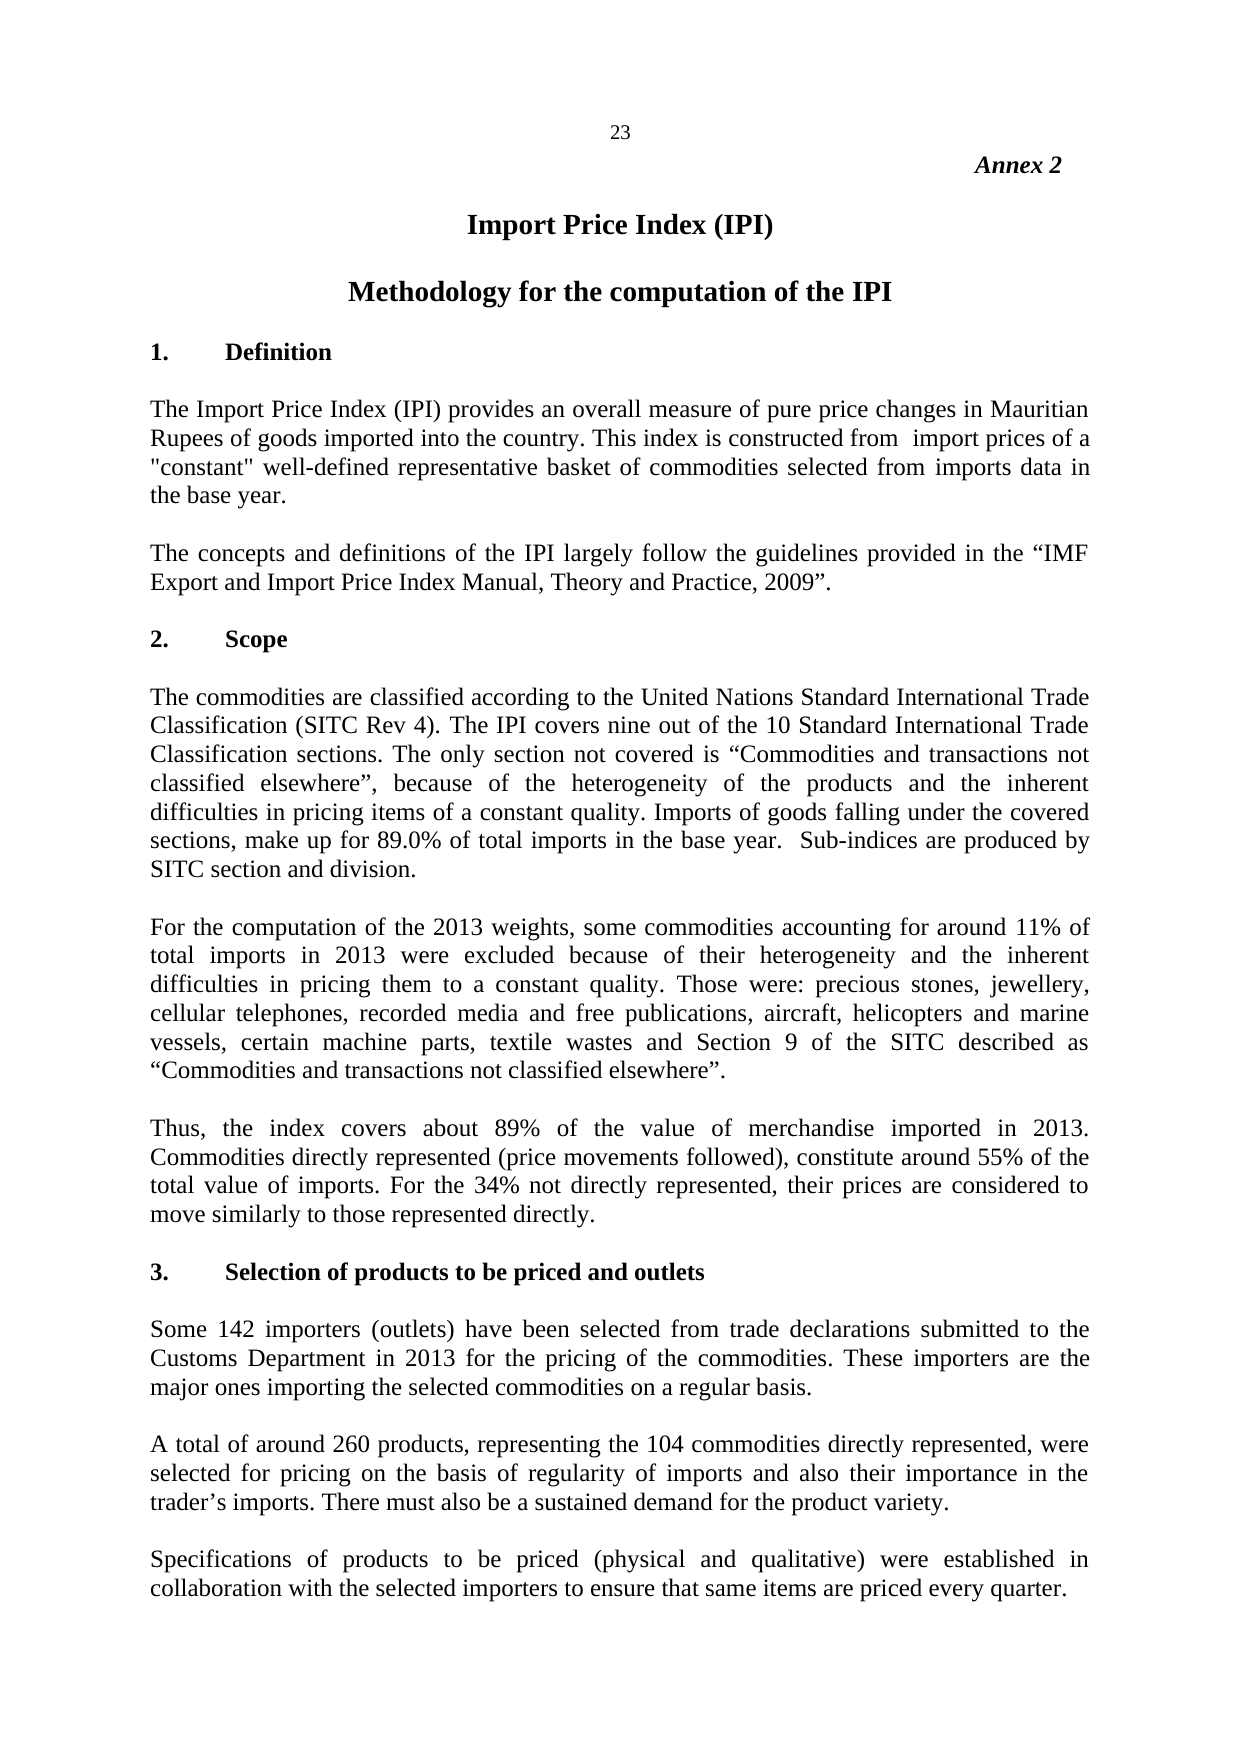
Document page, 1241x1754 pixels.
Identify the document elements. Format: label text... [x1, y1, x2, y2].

text For the computation of the 2013 weights, some commodities accounting for around 11% of total imports in 2013 were excluded because of their heterogeneity and the inherent difficulties in pricing them to a constant quality. Those were: precious stones, jewellery, cellular telephones, recorded media and free publications, aircraft, helicopters and marine vessels, certain machine parts, textile wastes and Section 9 of the SITC described as “Commodities and transactions not classified elsewhere”. [150, 912, 1090, 1084]
subtitle 1. Definition [150, 337, 1090, 366]
text The Import Price Index (IPI) provides an overall measure of pure price changes in Mauritian Rupees of goods imported into the country. This index is constructed from import prices of a "constant" well-defined representative basket of commodities selected from imports data in the base year. [150, 394, 1090, 509]
text A total of around 260 products, representing the 104 commodities directly represented, were selected for pricing on the basis of regularity of imports and also their importance in the trader’s imports. There must also be a sustained demand for the product variety. [150, 1429, 1090, 1516]
text Some 142 importers (outlets) have been selected from trade declarations submitted to the Customs Department in 2013 for the pricing of the commodities. These importers are the major ones importing the selected commodities on a regular basis. [150, 1314, 1090, 1401]
subtitle 3. Selection of products to be priced and outlets [150, 1257, 1090, 1286]
text The commodities are classified according to the United Nations Standard International Trade Classification (SITC Rev 4). The IPI covers nine out of the 10 Standard International Trade Classification sections. The only section not covered is “Commodities and transactions not classified elsewhere”, because of the heterogeneity of the products and the inherent difficulties in pricing items of a constant quality. Imports of goods falling under the covered sections, make up for 89.0% of total imports in the base year. Sub-indices are produced by SITC section and division. [150, 682, 1090, 883]
subtitle Annex 2 [975, 150, 1090, 179]
text Methodology for the computation of the IPI [150, 274, 1090, 308]
text Specifications of products to be priced (physical and qualitative) were established in collaboration with the selected importers to ensure that same items are priced every quarter. [150, 1544, 1090, 1602]
text The concepts and definitions of the IPI largely follow the guidelines provided in the “IMF Export and Import Price Index Manual, Theory and Practice, 2009”. [150, 538, 1090, 596]
subtitle 2. Scope [150, 624, 1090, 653]
text Import Price Index (IPI) [150, 207, 1090, 241]
text Thus, the index covers about 89% of the value of merchandise imported in 2013. Commodities directly represented (price movements followed), constitute around 55% of the total value of imports. For the 34% not directly represented, their prices are considered to move similarly to those represented directly. [150, 1113, 1090, 1228]
